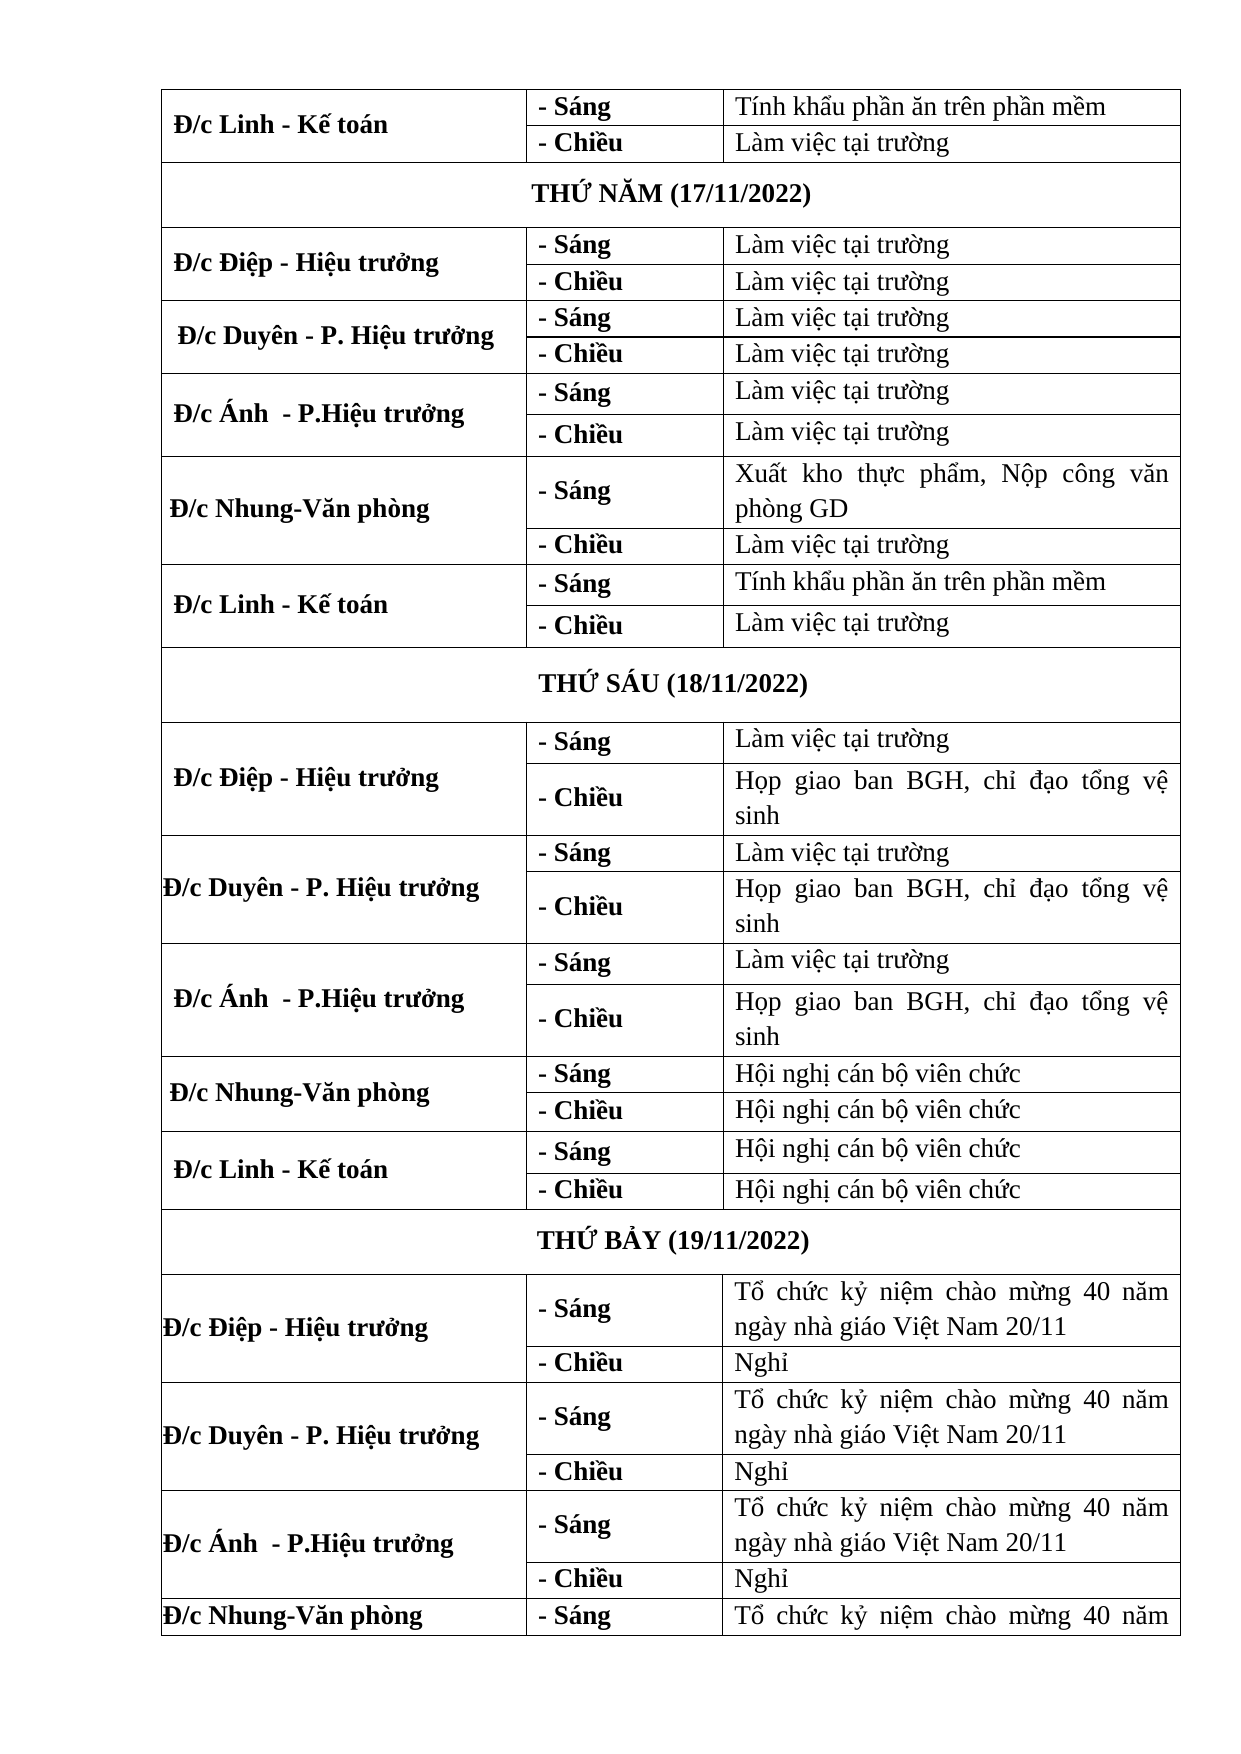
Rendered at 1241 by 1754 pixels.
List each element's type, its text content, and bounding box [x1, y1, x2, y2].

table_cell - Sáng [527, 1383, 722, 1453]
table_cell - Sáng [527, 1132, 723, 1172]
table_cell Hội nghị cán bộ viên chức [724, 1174, 1180, 1209]
table_cell Đ/c Điệp - Hiệu trưởng [162, 1275, 526, 1382]
table_cell Làm việc tại trường [724, 606, 1180, 647]
table_cell - Chiều [527, 606, 723, 647]
table_cell Hội nghị cán bộ viên chức [724, 1093, 1180, 1131]
table_cell Làm việc tại trường [724, 374, 1180, 414]
table_cell - Sáng [527, 301, 723, 336]
table_cell - Sáng [527, 565, 723, 605]
table_cell - Chiều [527, 1563, 722, 1598]
table_cell Đ/c Ánh - P.Hiệu trưởng [162, 944, 526, 1056]
table_cell - Sáng [527, 944, 723, 984]
table_cell - Chiều [527, 872, 723, 943]
table_cell - Chiều [527, 1093, 723, 1131]
table_cell Đ/c Linh - Kế toán [162, 90, 526, 162]
table_cell - Chiều [527, 985, 723, 1056]
table_cell Nghỉ [723, 1563, 1180, 1598]
table_cell - Sáng [527, 1599, 722, 1634]
table_cell Làm việc tại trường [724, 338, 1180, 373]
table_cell Hội nghị cán bộ viên chức [724, 1132, 1180, 1172]
table_cell - Chiều [527, 529, 723, 564]
table_cell Đ/c Linh - Kế toán [162, 1132, 526, 1209]
table_cell Đ/c Ánh - P.Hiệu trưởng [162, 1491, 526, 1598]
table_cell Đ/c Duyên - P. Hiệu trưởng [162, 836, 526, 943]
table_cell Đ/c Linh - Kế toán [162, 565, 526, 647]
table_cell Làm việc tại trường [724, 415, 1180, 456]
table_cell Đ/c Nhung-Văn phòng [162, 1057, 526, 1131]
table_cell Họp giao ban BGH, chỉ đạo tổng vệ sinh [724, 872, 1180, 943]
table_cell Làm việc tại trường [724, 529, 1180, 564]
table_cell Tính khẩu phần ăn trên phần mềm [724, 90, 1180, 125]
table_cell Làm việc tại trường [724, 126, 1180, 162]
table_cell Đ/c Ánh - P.Hiệu trưởng [162, 374, 526, 456]
table_cell - Sáng [527, 1275, 722, 1346]
table_cell - Chiều [527, 764, 723, 834]
table_cell - Chiều [527, 126, 723, 162]
table_cell - Sáng [527, 1491, 722, 1562]
table_cell Đ/c Duyên - P. Hiệu trưởng [162, 1383, 526, 1490]
table_cell THỨ BẢY (19/11/2022) [162, 1210, 1180, 1274]
table_cell - Sáng [527, 1057, 723, 1092]
table_cell Đ/c Nhung-Văn phòng [162, 457, 526, 564]
table_cell - Sáng [527, 457, 723, 527]
table_cell THỨ SÁU (18/11/2022) [162, 648, 1180, 722]
table_cell Tổ chức kỷ niệm chào mừng 40 năm ngày nhà giáo Việt Nam 20/11 [723, 1383, 1180, 1453]
table_cell Làm việc tại trường [724, 301, 1180, 336]
table_cell Họp giao ban BGH, chỉ đạo tổng vệ sinh [724, 985, 1180, 1056]
table_cell - Chiều [527, 1347, 722, 1382]
table_cell Làm việc tại trường [724, 723, 1180, 763]
table_cell - Sáng [527, 90, 723, 125]
table_cell Làm việc tại trường [724, 836, 1180, 871]
table_cell Họp giao ban BGH, chỉ đạo tổng vệ sinh [724, 764, 1180, 834]
table_cell Hội nghị cán bộ viên chức [724, 1057, 1180, 1092]
table_cell Làm việc tại trường [724, 944, 1180, 984]
table_cell Tổ chức kỷ niệm chào mừng 40 năm ngày nhà giáo Việt Nam 20/11 [723, 1275, 1180, 1346]
table_cell - Chiều [527, 1174, 723, 1209]
table_cell THỨ NĂM (17/11/2022) [162, 163, 1180, 227]
table_cell - Sáng [527, 836, 723, 871]
table_cell - Chiều [527, 265, 723, 300]
table_cell Đ/c Điệp - Hiệu trưởng [162, 723, 526, 834]
table_cell Đ/c Nhung-Văn phòng [162, 1599, 526, 1634]
table_cell Xuất kho thực phẩm, Nộp công văn phòng GD [724, 457, 1180, 527]
table_cell Làm việc tại trường [724, 228, 1180, 263]
table_cell - Chiều [527, 338, 723, 373]
table_cell Đ/c Duyên - P. Hiệu trưởng [162, 301, 526, 373]
table_cell - Sáng [527, 723, 723, 763]
table_cell Nghỉ [723, 1347, 1180, 1382]
table_cell - Chiều [527, 415, 723, 456]
table_cell Làm việc tại trường [724, 265, 1180, 300]
table_cell - Chiều [527, 1455, 722, 1490]
table_cell Tính khẩu phần ăn trên phần mềm [724, 565, 1180, 605]
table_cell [723, 1491, 1180, 1562]
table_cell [723, 1599, 1180, 1634]
table_cell - Sáng [527, 374, 723, 414]
table_cell Đ/c Điệp - Hiệu trưởng [162, 228, 526, 300]
table_cell Nghỉ [723, 1455, 1180, 1490]
table_cell - Sáng [527, 228, 723, 263]
